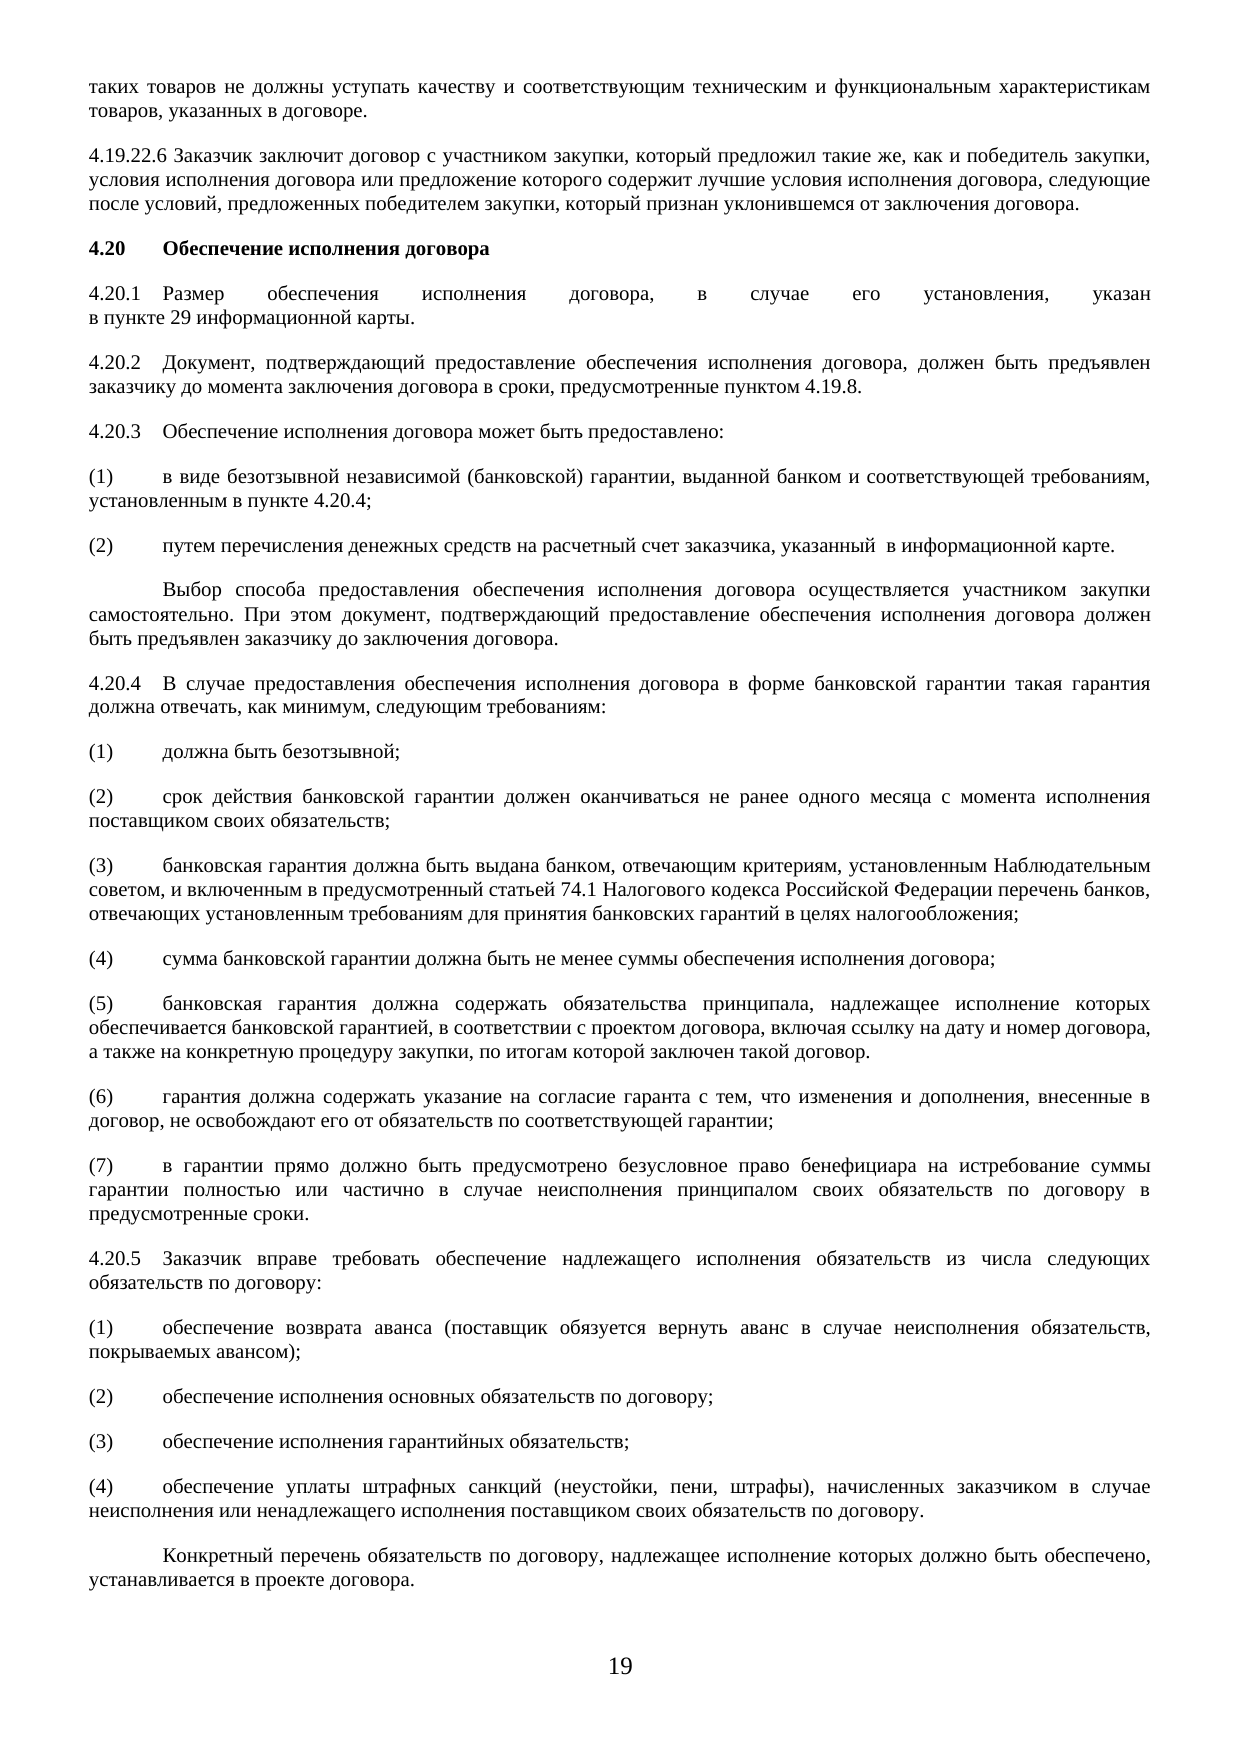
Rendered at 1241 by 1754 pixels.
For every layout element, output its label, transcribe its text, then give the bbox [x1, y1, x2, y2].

text Обеспечение исполнения договора может быть предоставлено: [89, 419, 1152, 443]
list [89, 74, 1152, 122]
text обеспечение исполнения основных обязательств по договору; [89, 1384, 1152, 1408]
text Обеспечение исполнения договора [89, 236, 1152, 260]
text сумма банковской гарантии должна быть не менее суммы обеспечения исполнения договора; [89, 946, 1152, 970]
text в виде безотзывной независимой (банковской) гарантии, выданной банком и соответствующей требованиям, установленным в пункте 4.20.4; [89, 463, 1152, 512]
text банковская гарантия должна содержать обязательства принципала, надлежащее исполнение которых обеспечивается банковской гарантией, в соответствии с проектом договора, включая ссылку на дату и номер договора, а также на конкретную процедуру закупки, по итогам которой заключен такой договор. [89, 991, 1152, 1063]
text срок действия банковской гарантии должен оканчиваться не ранее одного месяца с момента исполнения поставщиком своих обязательств; [89, 784, 1152, 832]
text должна быть безотзывной; [89, 739, 1152, 763]
text путем перечисления денежных средств на расчетный счет заказчика, указанный в информационной карте. [89, 532, 1152, 557]
text Выбор способа предоставления обеспечения исполнения договора осуществляется участником закупки самостоятельно. При этом документ, подтверждающий предоставление обеспечения исполнения договора должен быть предъявлен заказчику до заключения договора. [89, 577, 1152, 649]
text гарантия должна содержать указание на согласие гаранта с тем, что изменения и дополнения, внесенные в договор, не освобождают его от обязательств по соответствующей гарантии; [89, 1084, 1152, 1132]
text обеспечение уплаты штрафных санкций (неустойки, пени, штрафы), начисленных заказчиком в случае неисполнения или ненадлежащего исполнения поставщиком своих обязательств по договору. [89, 1474, 1152, 1522]
text Размер обеспечения исполнения договора, в случае его установления, указан в пункте 29 информационной карты. [89, 281, 1152, 329]
text Документ, подтверждающий предоставление обеспечения исполнения договора, должен быть предъявлен заказчику до момента заключения договора в сроки, предусмотренные пунктом 4.19.8. [89, 350, 1152, 398]
text В случае предоставления обеспечения исполнения договора в форме банковской гарантии такая гарантия должна отвечать, как минимум, следующим требованиям: [89, 670, 1152, 718]
text Конкретный перечень обязательств по договору, надлежащее исполнение которых должно быть обеспечено, устанавливается в проекте договора. [89, 1543, 1152, 1591]
text обеспечение возврата аванса (поставщик обязуется вернуть аванс в случае неисполнения обязательств, покрываемых авансом); [89, 1315, 1152, 1363]
list 4.19.22.6 Заказчик заключит договор с участником закупки, который предложил такие же, как и победитель закупки, условия исполнения договора или предложение которого содержит лучшие условия исполнения договора, следующие после условий, предложенных победителем закупки, который признан уклонившемся от заключения договора. [89, 143, 1152, 215]
text банковская гарантия должна быть выдана банком, отвечающим критериям, установленным Наблюдательным советом, и включенным в предусмотренный статьей 74.1 Налогового кодекса Российской Федерации перечень банков, отвечающих установленным требованиям для принятия банковских гарантий в целях налогообложения; [89, 853, 1152, 925]
text в гарантии прямо должно быть предусмотрено безусловное право бенефициара на истребование суммы гарантии полностью или частично в случае неисполнения принципалом своих обязательств по договору в предусмотренные сроки. [89, 1153, 1152, 1225]
text обеспечение исполнения гарантийных обязательств; [89, 1429, 1152, 1453]
text Заказчик вправе требовать обеспечение надлежащего исполнения обязательств из числа следующих обязательств по договору: [89, 1246, 1152, 1294]
